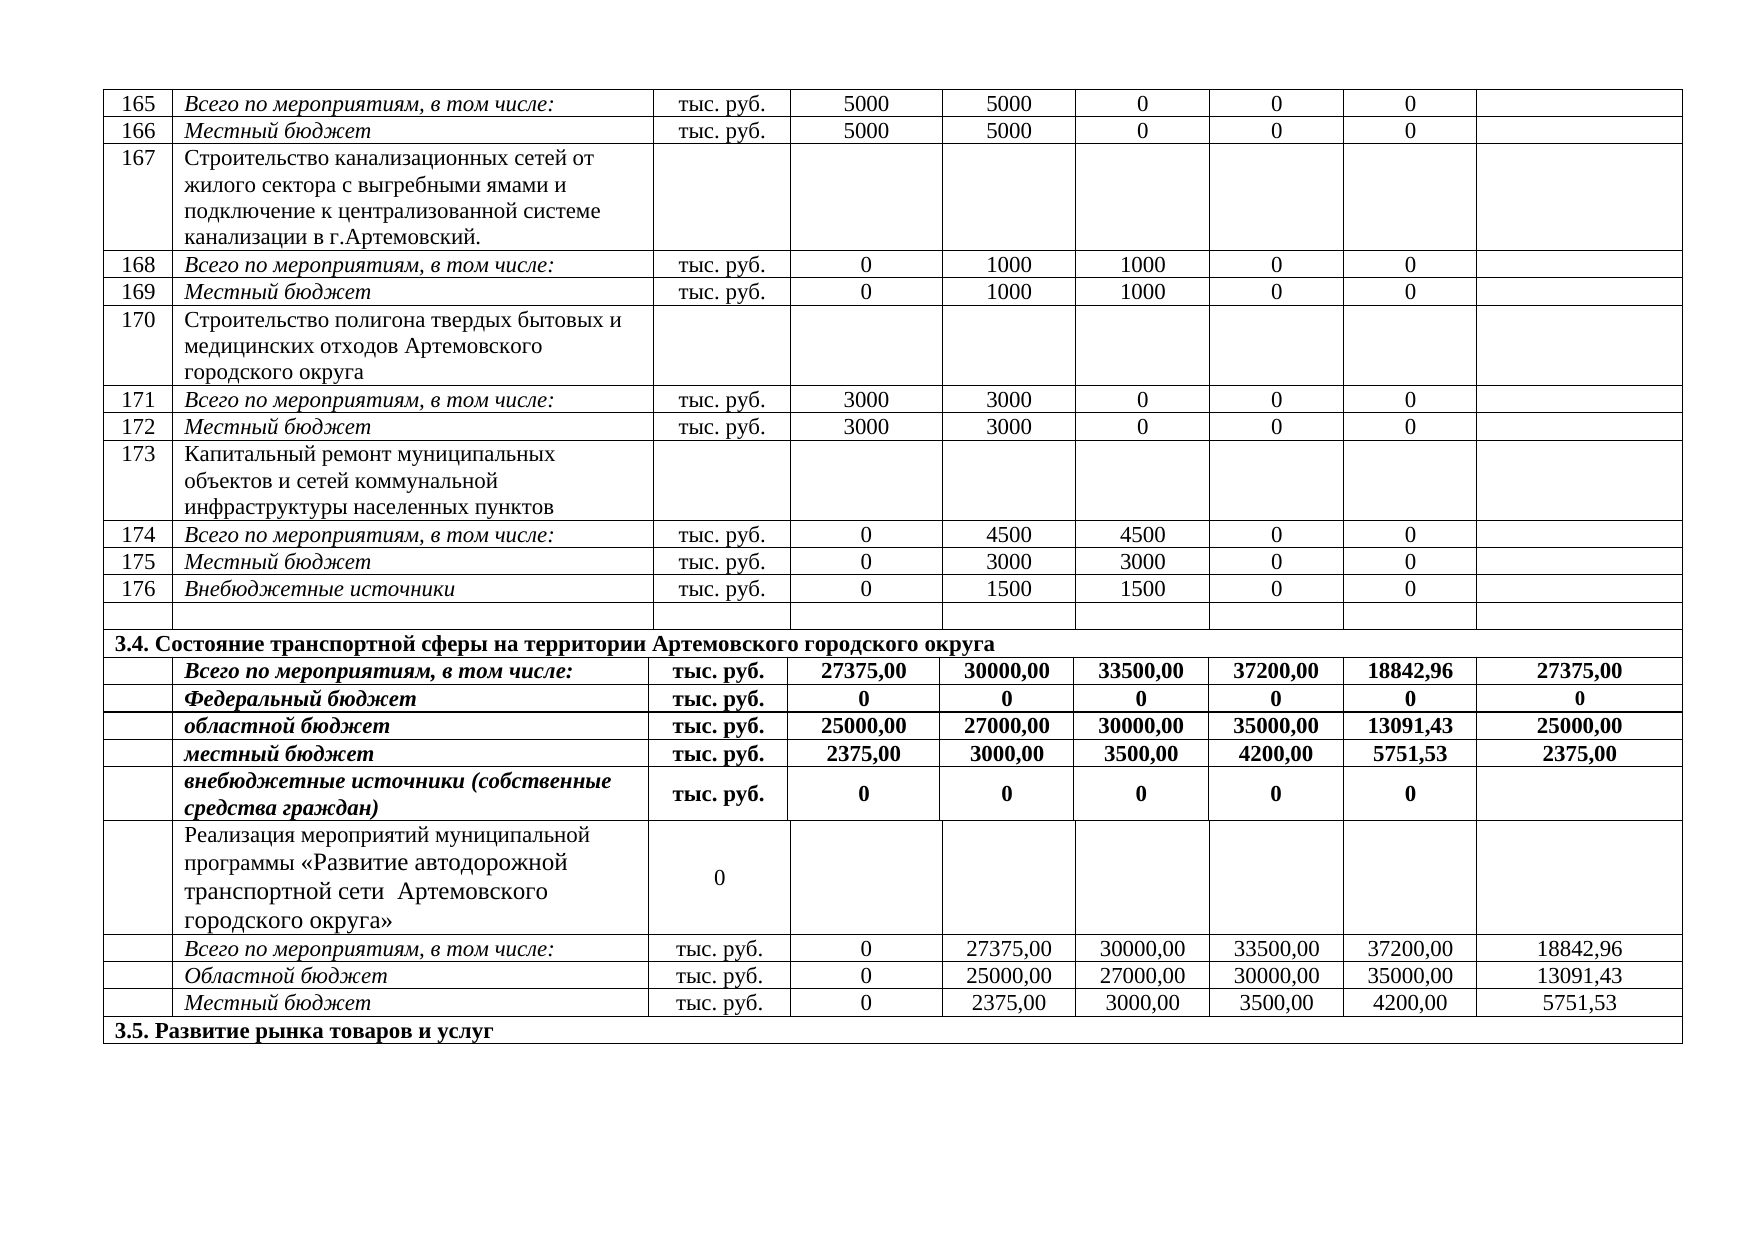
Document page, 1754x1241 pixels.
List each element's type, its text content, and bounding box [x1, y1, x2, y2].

table_cell 30000,00 [940, 658, 1073, 684]
table_cell 18842,96 [1344, 658, 1476, 684]
table_cell 27375,00 [1477, 658, 1682, 684]
table_cell 165 [104, 90, 172, 116]
table_cell 3.4. Состояние транспортной сферы на территории Артемовского городского округа [104, 630, 1682, 657]
table_cell 0 [791, 548, 942, 574]
table_cell [791, 821, 942, 933]
table_cell 172 [104, 413, 172, 439]
table_cell Областной бюджет [173, 962, 648, 988]
table_cell [1477, 144, 1682, 250]
table_cell [1344, 603, 1476, 629]
table_cell [791, 306, 942, 385]
table_cell 0 [1344, 575, 1476, 602]
table_cell областной бюджет [173, 713, 648, 739]
table_cell [654, 441, 790, 519]
table_cell Всего по мероприятиям, в том числе: [173, 90, 653, 116]
table_cell [1477, 548, 1682, 574]
table_cell [1344, 441, 1476, 519]
table_cell 170 [104, 306, 172, 385]
table_cell [1477, 117, 1682, 143]
table_cell [1344, 306, 1476, 385]
table_cell 25000,00 [788, 713, 939, 739]
table_cell 5751,53 [1344, 740, 1476, 766]
table_cell [104, 685, 172, 711]
table_cell [1344, 144, 1476, 250]
table_cell 37200,00 [1344, 935, 1476, 961]
table_cell 5000 [791, 117, 942, 143]
table_cell [943, 603, 1075, 629]
table_cell 3000,00 [1076, 989, 1209, 1016]
table_cell тыс. руб. [649, 685, 787, 711]
table_cell 175 [104, 548, 172, 574]
table_cell [104, 989, 172, 1016]
table_cell [1477, 413, 1682, 439]
table_cell Всего по мероприятиям, в том числе: [173, 386, 653, 412]
table_cell тыс. руб. [654, 386, 790, 412]
table_cell 0 [1344, 251, 1476, 277]
table_cell [1477, 386, 1682, 412]
table_cell [1477, 767, 1682, 820]
table_cell 27375,00 [788, 658, 939, 684]
table_cell 0 [1210, 548, 1343, 574]
table_cell 30000,00 [1210, 962, 1343, 988]
table_cell 35000,00 [1209, 713, 1343, 739]
table_cell 3000 [791, 413, 942, 439]
table_cell Местный бюджет [173, 548, 653, 574]
table_cell 0 [791, 521, 942, 547]
table_cell 18842,96 [1477, 935, 1682, 961]
table_cell 27000,00 [940, 713, 1073, 739]
table_cell 0 [1076, 386, 1209, 412]
table_cell тыс. руб. [649, 935, 790, 961]
table_cell 0 [791, 575, 942, 602]
table_cell 5000 [943, 90, 1075, 116]
table_cell 30000,00 [1074, 713, 1208, 739]
table_cell [1477, 251, 1682, 277]
table_cell 37200,00 [1209, 658, 1343, 684]
table_cell тыс. руб. [654, 90, 790, 116]
table_cell 0 [791, 989, 942, 1016]
table_cell 2375,00 [788, 740, 939, 766]
table_cell 0 [1477, 685, 1682, 711]
table_cell 0 [788, 767, 939, 820]
table_cell Местный бюджет [173, 117, 653, 143]
table_cell 0 [1344, 90, 1476, 116]
table_cell [104, 603, 172, 629]
table_cell 3500,00 [1210, 989, 1343, 1016]
table_cell 0 [1344, 685, 1476, 711]
table_cell 0 [940, 685, 1073, 711]
table_cell 0 [1344, 521, 1476, 547]
table_cell 0 [1210, 521, 1343, 547]
table_cell [943, 441, 1075, 519]
table_cell 0 [1344, 278, 1476, 304]
table_cell [1477, 306, 1682, 385]
table_cell [1210, 144, 1343, 250]
table_cell 0 [1344, 413, 1476, 439]
table_cell [1210, 306, 1343, 385]
table_cell Реализация мероприятий муниципальной программы «Развитие автодорожной транспортной сети Артемовского городского округа» [173, 821, 648, 933]
table_cell 0 [1344, 386, 1476, 412]
table_cell [1076, 603, 1209, 629]
table_cell 3000 [943, 386, 1075, 412]
table_cell [791, 441, 942, 519]
table_cell 4500 [1076, 521, 1209, 547]
table_cell 2375,00 [1477, 740, 1682, 766]
table_cell [104, 658, 172, 684]
table_cell Местный бюджет [173, 413, 653, 439]
table_cell 0 [1074, 685, 1208, 711]
table_cell 2375,00 [943, 989, 1075, 1016]
table_cell тыс. руб. [654, 278, 790, 304]
table_cell [791, 603, 942, 629]
table_cell 0 [1210, 90, 1343, 116]
table_cell местный бюджет [173, 740, 648, 766]
table_cell тыс. руб. [649, 658, 787, 684]
table_cell 0 [791, 251, 942, 277]
table_cell [1344, 821, 1476, 933]
table_cell 0 [1210, 413, 1343, 439]
table_cell Строительство полигона твердых бытовых и медицинских отходов Артемовского городского округа [173, 306, 653, 385]
table_cell 0 [788, 685, 939, 711]
table_cell 1500 [943, 575, 1075, 602]
table_cell [104, 821, 172, 933]
table_cell 169 [104, 278, 172, 304]
table_cell 167 [104, 144, 172, 250]
table_cell внебюджетные источники (собственные средства граждан) [173, 767, 648, 820]
table_cell тыс. руб. [649, 713, 787, 739]
table_cell [1477, 603, 1682, 629]
table_cell [1477, 90, 1682, 116]
table_cell Федеральный бюджет [173, 685, 648, 711]
table_cell Всего по мероприятиям, в том числе: [173, 251, 653, 277]
table_cell 13091,43 [1477, 962, 1682, 988]
table_cell [1076, 821, 1209, 933]
table_cell 3000 [791, 386, 942, 412]
table_cell [104, 713, 172, 739]
table_cell 5751,53 [1477, 989, 1682, 1016]
table_cell 3000 [943, 548, 1075, 574]
table_cell 3.5. Развитие рынка товаров и услуг [104, 1017, 1682, 1043]
table_cell [104, 740, 172, 766]
table_cell 168 [104, 251, 172, 277]
table_cell 3000,00 [940, 740, 1073, 766]
table_cell [1210, 821, 1343, 933]
table_cell [173, 603, 653, 629]
table_cell [654, 603, 790, 629]
table_cell [1477, 821, 1682, 933]
table_cell 27000,00 [1076, 962, 1209, 988]
table_cell 25000,00 [943, 962, 1075, 988]
table_cell 30000,00 [1076, 935, 1209, 961]
table_cell 3500,00 [1074, 740, 1208, 766]
table_cell тыс. руб. [649, 962, 790, 988]
table_cell Всего по мероприятиям, в том числе: [173, 658, 648, 684]
table_cell 171 [104, 386, 172, 412]
table_cell Всего по мероприятиям, в том числе: [173, 935, 648, 961]
table_cell 0 [791, 278, 942, 304]
table_cell 4200,00 [1344, 989, 1476, 1016]
table_cell 0 [1074, 767, 1208, 820]
table_cell 1500 [1076, 575, 1209, 602]
table_cell 5000 [791, 90, 942, 116]
table_cell Строительство канализационных сетей от жилого сектора с выгребными ямами и подключение к централизованной системе канализации в г.Артемовский. [173, 144, 653, 250]
table_cell [654, 144, 790, 250]
table_cell 35000,00 [1344, 962, 1476, 988]
table_cell тыс. руб. [654, 548, 790, 574]
table_cell 33500,00 [1074, 658, 1208, 684]
table_cell 0 [1210, 278, 1343, 304]
table_cell 0 [1076, 90, 1209, 116]
table_cell [104, 962, 172, 988]
table_cell 0 [1210, 386, 1343, 412]
table_cell тыс. руб. [654, 413, 790, 439]
table_cell [654, 306, 790, 385]
table_cell 13091,43 [1344, 713, 1476, 739]
table_cell Внебюджетные источники [173, 575, 653, 602]
table_cell 0 [1210, 575, 1343, 602]
table_cell 0 [1344, 767, 1476, 820]
table_cell 1000 [1076, 278, 1209, 304]
table_cell 4500 [943, 521, 1075, 547]
table_cell Местный бюджет [173, 989, 648, 1016]
table_cell 1000 [943, 278, 1075, 304]
table_cell 0 [1209, 767, 1343, 820]
table_cell [1477, 521, 1682, 547]
table_cell [1210, 441, 1343, 519]
table_cell [104, 935, 172, 961]
table_cell 0 [1076, 117, 1209, 143]
table_cell [1076, 441, 1209, 519]
table_cell 166 [104, 117, 172, 143]
table_cell [1076, 306, 1209, 385]
table_cell тыс. руб. [654, 251, 790, 277]
table_cell 0 [1209, 685, 1343, 711]
table_cell 1000 [943, 251, 1075, 277]
table_cell Всего по мероприятиям, в том числе: [173, 521, 653, 547]
table_cell тыс. руб. [654, 521, 790, 547]
table_cell 174 [104, 521, 172, 547]
table_cell [943, 306, 1075, 385]
table_cell [1477, 278, 1682, 304]
table_cell 4200,00 [1209, 740, 1343, 766]
table_cell 0 [1344, 548, 1476, 574]
table_cell 0 [1210, 251, 1343, 277]
table_cell тыс. руб. [649, 767, 787, 820]
table_cell тыс. руб. [654, 117, 790, 143]
table_cell 0 [1210, 117, 1343, 143]
table_cell 3000 [943, 413, 1075, 439]
table_cell 5000 [943, 117, 1075, 143]
table_cell 0 [940, 767, 1073, 820]
table_cell [1477, 441, 1682, 519]
table_cell 0 [1076, 413, 1209, 439]
table_cell [104, 767, 172, 820]
table_cell 33500,00 [1210, 935, 1343, 961]
table_cell 173 [104, 441, 172, 519]
table_cell [1076, 144, 1209, 250]
table_cell тыс. руб. [654, 575, 790, 602]
table_cell 0 [1344, 117, 1476, 143]
table_cell 1000 [1076, 251, 1209, 277]
table_cell 0 [649, 821, 790, 933]
table_cell [791, 144, 942, 250]
table_cell 0 [791, 935, 942, 961]
table_cell 176 [104, 575, 172, 602]
table_cell 0 [791, 962, 942, 988]
table_cell Капитальный ремонт муниципальных объектов и сетей коммунальной инфраструктуры населенных пунктов [173, 441, 653, 519]
table_cell тыс. руб. [649, 989, 790, 1016]
table_cell [1477, 575, 1682, 602]
table_cell тыс. руб. [649, 740, 787, 766]
table_cell Местный бюджет [173, 278, 653, 304]
table_cell [943, 821, 1075, 933]
table_cell 27375,00 [943, 935, 1075, 961]
table_cell [943, 144, 1075, 250]
table_cell [1210, 603, 1343, 629]
table_cell 25000,00 [1477, 713, 1682, 739]
table_cell 3000 [1076, 548, 1209, 574]
